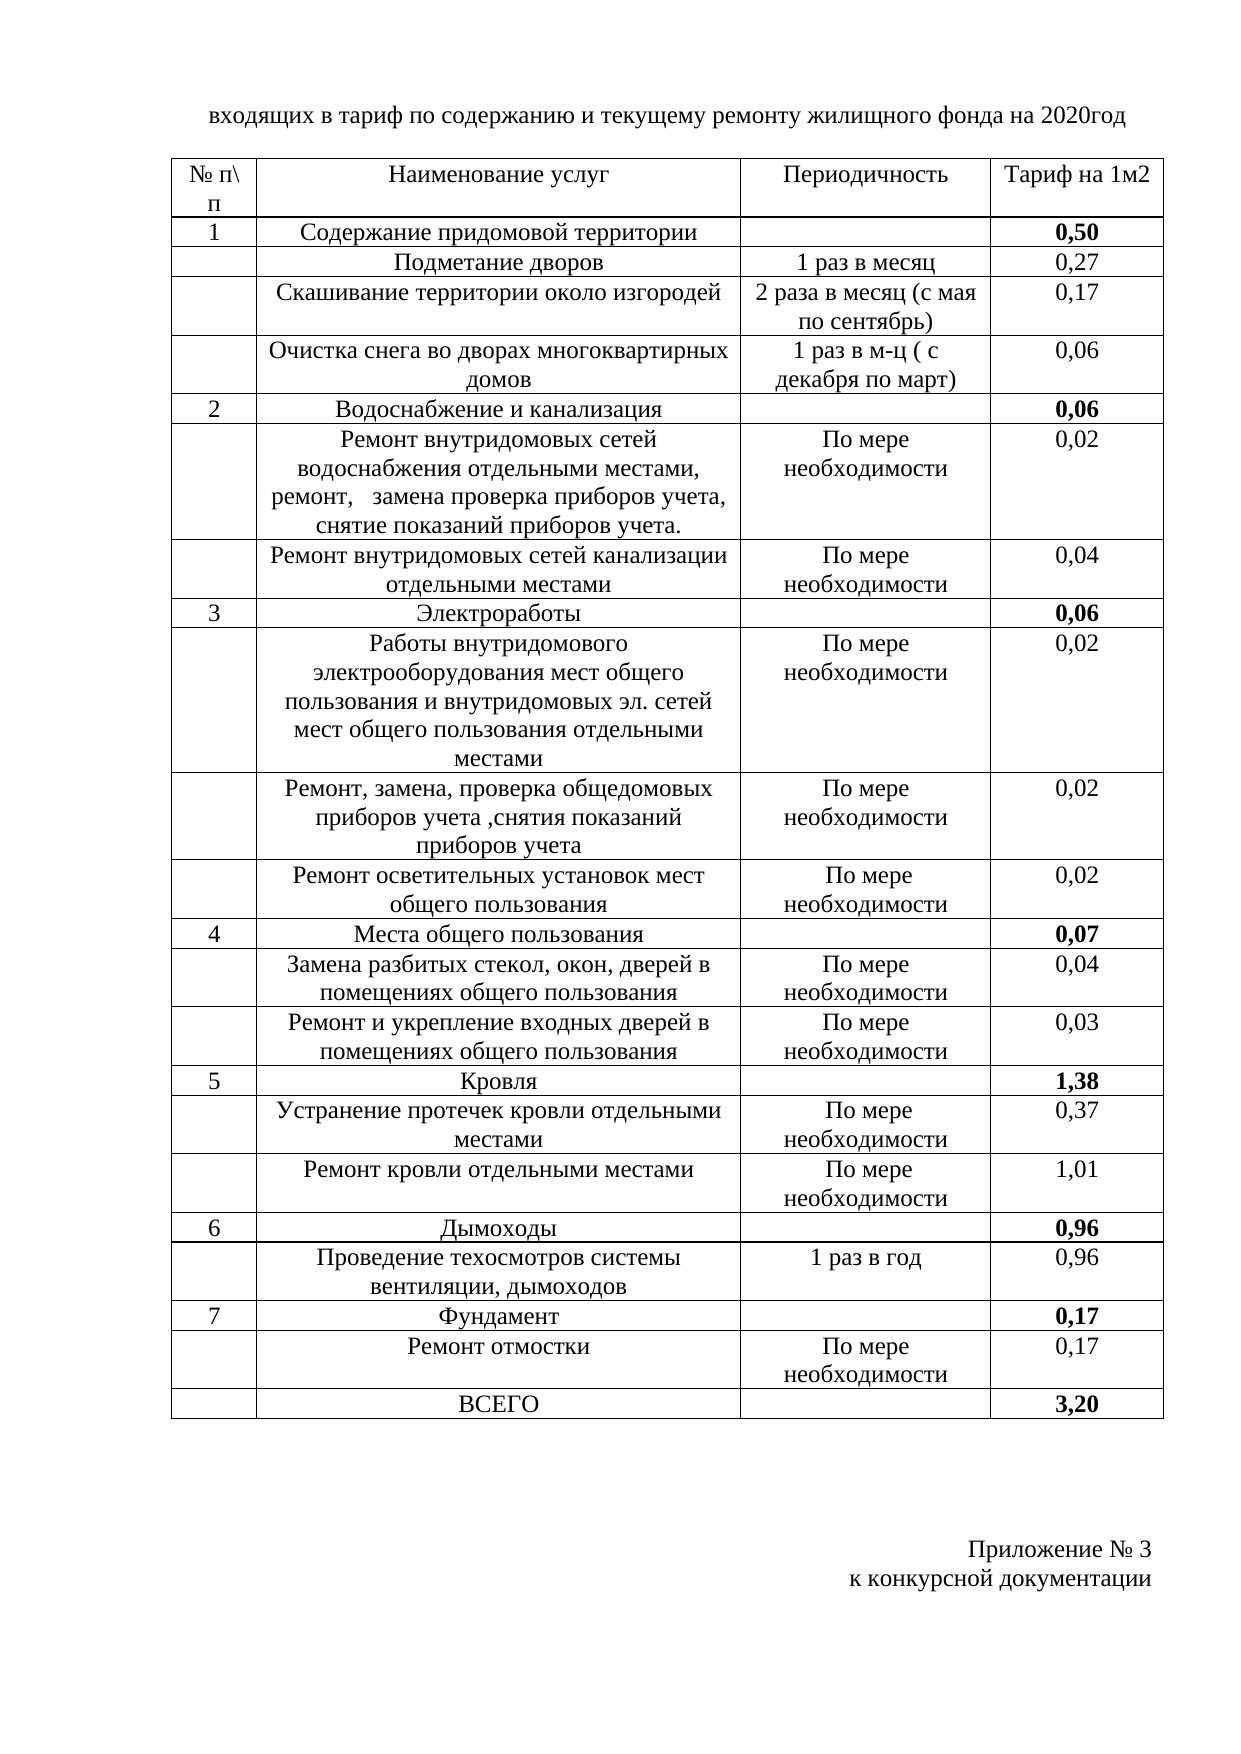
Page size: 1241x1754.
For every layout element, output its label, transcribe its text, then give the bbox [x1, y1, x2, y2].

table_cell 0,02 [991, 628, 1163, 772]
table_cell 0,07 [991, 919, 1163, 948]
table_cell ВСЕГО [257, 1389, 740, 1418]
table_cell 0,50 [991, 218, 1163, 246]
table_cell По мере необходимости [741, 1007, 990, 1065]
table_cell Подметание дворов [257, 247, 740, 276]
table_cell Кровля [257, 1066, 740, 1094]
table_cell Замена разбитых стекол, окон, дверей в помещениях общего пользования [257, 949, 740, 1006]
table_cell Ремонт, замена, проверка общедомовых приборов учета ,снятия показаний приборов учета [257, 773, 740, 859]
table_cell 0,06 [991, 599, 1163, 627]
table_cell Ремонт внутридомовых сетей канализации отдельными местами [257, 540, 740, 597]
table_cell Ремонт внутридомовых сетей водоснабжения отдельными местами, ремонт, замена проверка приборов учета, снятие показаний приборов учета. [257, 424, 740, 539]
table_cell [172, 860, 256, 918]
table_cell [172, 277, 256, 334]
table_cell 0,02 [991, 773, 1163, 859]
table_cell 3,20 [991, 1389, 1163, 1418]
table_cell По мере необходимости [741, 1154, 990, 1212]
table_cell По мере необходимости [741, 949, 990, 1006]
table_cell 0,06 [991, 394, 1163, 423]
table_cell [172, 1389, 256, 1418]
table_cell [172, 424, 256, 539]
table_cell Места общего пользования [257, 919, 740, 948]
table_cell [172, 773, 256, 859]
table_cell [741, 1066, 990, 1094]
table_cell По мере необходимости [741, 424, 990, 539]
table_cell Работы внутридомового электрооборудования мест общего пользования и внутридомовых эл. сетей мест общего пользования отдельными местами [257, 628, 740, 772]
table_cell Очистка снега во дворах многоквартирных домов [257, 336, 740, 393]
table_cell 0,17 [991, 1331, 1163, 1388]
table_cell [172, 1154, 256, 1212]
table_cell 0,06 [991, 336, 1163, 393]
table_cell 0,02 [991, 860, 1163, 918]
table_cell 0,17 [991, 1301, 1163, 1330]
table_cell 3 [172, 599, 256, 627]
table_cell 1 раз в м-ц ( с декабря по март) [741, 336, 990, 393]
table_cell По мере необходимости [741, 628, 990, 772]
table_cell Скашивание территории около изгородей [257, 277, 740, 334]
text Приложение № 3 [183, 1534, 1152, 1563]
table_cell 2 раза в месяц (с мая по сентябрь) [741, 277, 990, 334]
table_cell [741, 599, 990, 627]
table_cell Ремонт и укрепление входных дверей в помещениях общего пользования [257, 1007, 740, 1065]
table_cell Водоснабжение и канализация [257, 394, 740, 423]
table_cell [172, 336, 256, 393]
table_cell 1 раз в год [741, 1243, 990, 1300]
table_header Наименование услуг [257, 159, 740, 216]
table_cell [741, 919, 990, 948]
table_cell [741, 218, 990, 246]
table_cell [172, 1007, 256, 1065]
table_cell 0,96 [991, 1213, 1163, 1241]
table_cell 0,03 [991, 1007, 1163, 1065]
table_cell Ремонт кровли отдельными местами [257, 1154, 740, 1212]
table_cell 0,37 [991, 1096, 1163, 1153]
table_header № п\п [172, 159, 256, 216]
table_cell 0,17 [991, 277, 1163, 334]
table_cell [741, 394, 990, 423]
table_cell Дымоходы [257, 1213, 740, 1241]
table_cell Ремонт осветительных установок мест общего пользования [257, 860, 740, 918]
table_cell По мере необходимости [741, 1096, 990, 1153]
table_cell По мере необходимости [741, 860, 990, 918]
table_cell По мере необходимости [741, 1331, 990, 1388]
table_cell 0,02 [991, 424, 1163, 539]
table_cell 0,27 [991, 247, 1163, 276]
table_cell Проведение техосмотров системы вентиляции, дымоходов [257, 1243, 740, 1300]
table_cell [172, 540, 256, 597]
table_cell [172, 949, 256, 1006]
table_header Периодичность [741, 159, 990, 216]
table_cell По мере необходимости [741, 540, 990, 597]
table_cell 0,96 [991, 1243, 1163, 1300]
table_cell [741, 1389, 990, 1418]
text к конкурсной документации [183, 1563, 1152, 1592]
table_cell 7 [172, 1301, 256, 1330]
table_cell 1,38 [991, 1066, 1163, 1094]
table_cell 0,04 [991, 540, 1163, 597]
table_cell Электроработы [257, 599, 740, 627]
table_cell 6 [172, 1213, 256, 1241]
table_cell [172, 1243, 256, 1300]
table_cell 1 раз в месяц [741, 247, 990, 276]
table_cell 4 [172, 919, 256, 948]
table_cell 1 [172, 218, 256, 246]
table_cell 0,04 [991, 949, 1163, 1006]
table_cell По мере необходимости [741, 773, 990, 859]
table_cell [741, 1213, 990, 1241]
table_cell Ремонт отмостки [257, 1331, 740, 1388]
table_cell Устранение протечек кровли отдельными местами [257, 1096, 740, 1153]
table_cell 5 [172, 1066, 256, 1094]
table_cell [172, 628, 256, 772]
table_cell [741, 1301, 990, 1330]
table_cell 1,01 [991, 1154, 1163, 1212]
text входящих в тариф по содержанию и текущему ремонту жилищного фонда на 2020год [183, 100, 1152, 129]
table_header Тариф на 1м2 [991, 159, 1163, 216]
table_cell Содержание придомовой территории [257, 218, 740, 246]
table_cell [172, 247, 256, 276]
table_cell 2 [172, 394, 256, 423]
table_cell [172, 1096, 256, 1153]
table_cell [172, 1331, 256, 1388]
table_cell Фундамент [257, 1301, 740, 1330]
